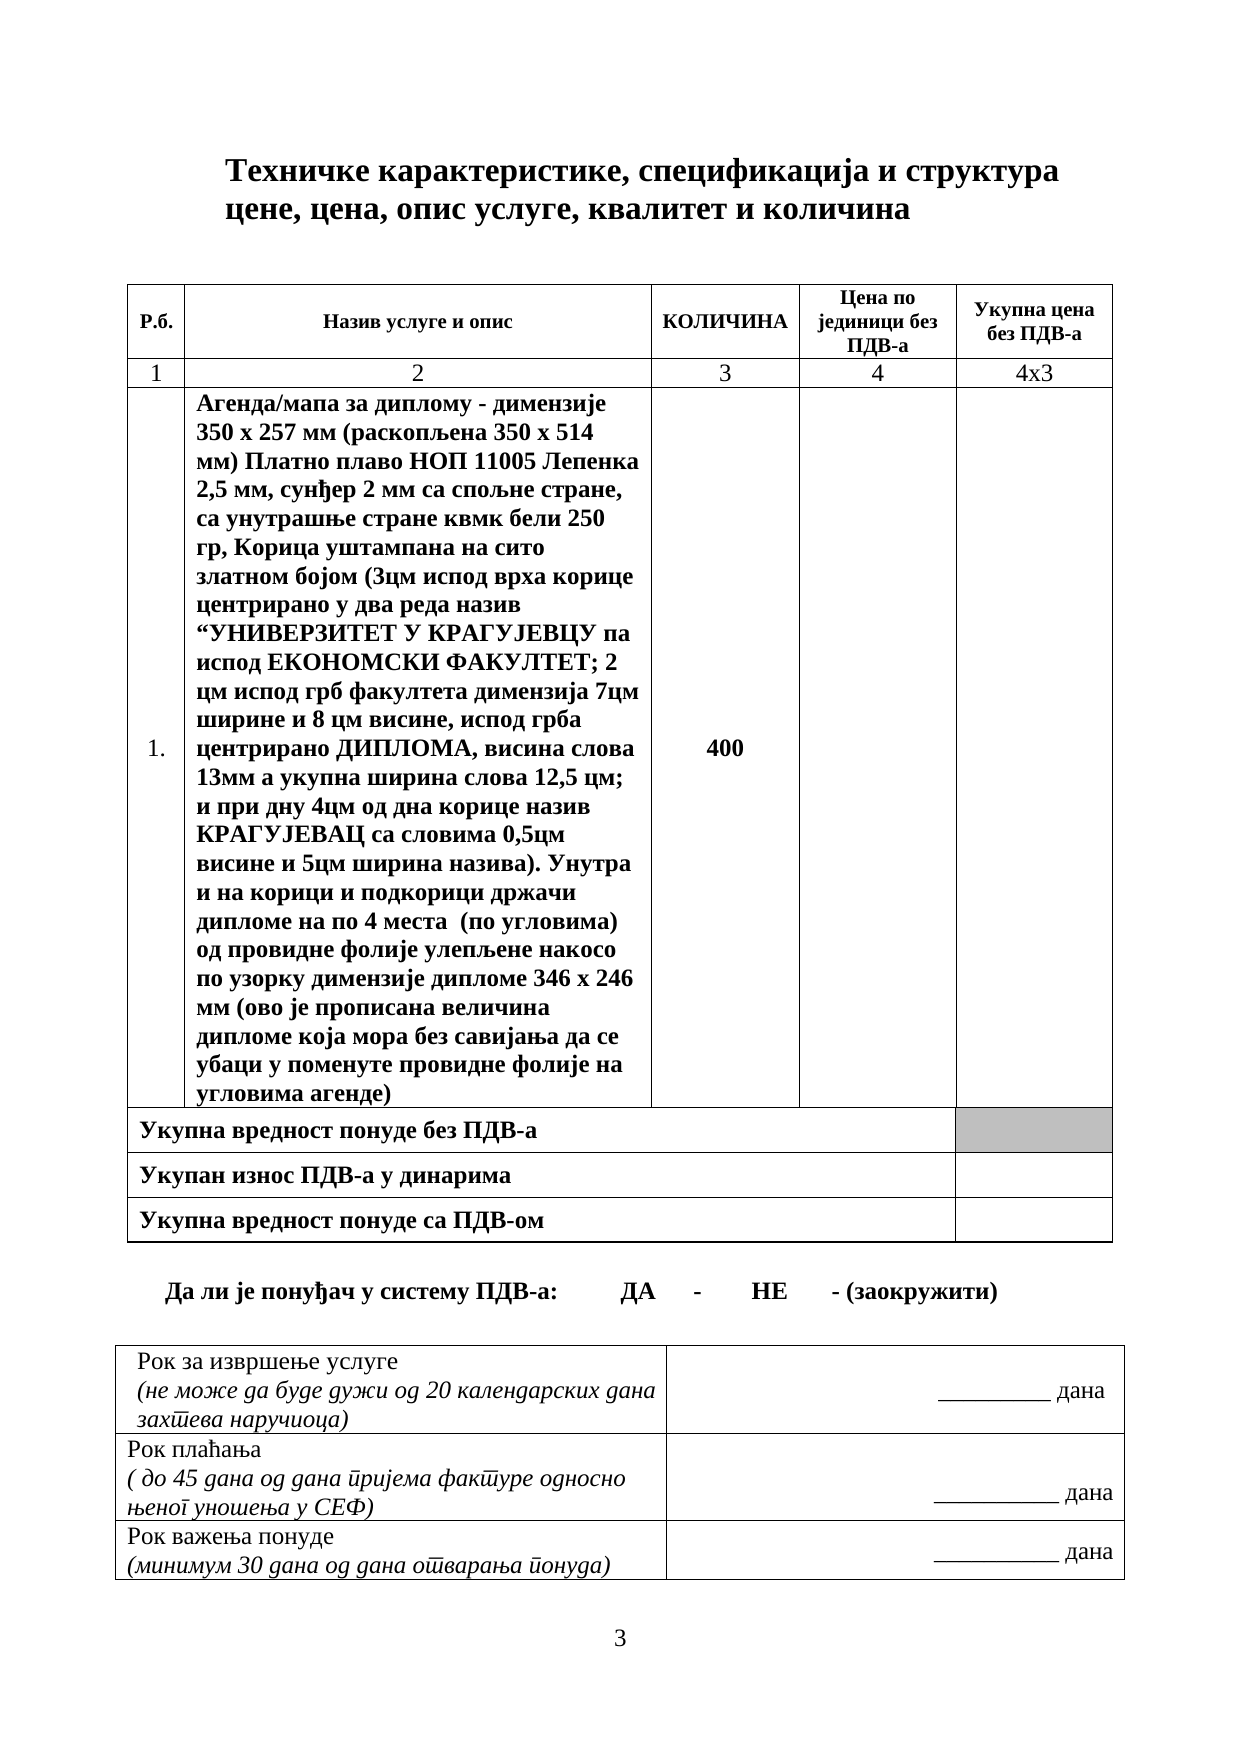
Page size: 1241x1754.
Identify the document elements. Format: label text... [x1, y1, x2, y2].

table_cell [800, 388, 956, 1107]
list Техничке карактеристике, спецификација и структура цене, цена, опис услуге, квалитет и количина [225, 150, 1090, 227]
table_cell 2 [185, 359, 651, 387]
table_cell [956, 1198, 1112, 1241]
table_header Р.б. [128, 285, 184, 357]
table_cell 1. [128, 388, 184, 1107]
table_cell [956, 1108, 1112, 1152]
table_cell Рок важења понуде (минимум 30 дана од дана отварања понуда) [116, 1521, 666, 1579]
table_cell [957, 388, 1112, 1107]
table_header КОЛИЧИНА [652, 285, 799, 357]
table_cell Укупна вредност понуде без ПДВ-а [128, 1108, 955, 1152]
table_cell __________ дана [667, 1521, 1124, 1579]
table_cell 4 [800, 359, 956, 387]
table_cell __________ дана [667, 1434, 1124, 1520]
table_cell 4x3 [957, 359, 1112, 387]
table_cell 3 [652, 359, 799, 387]
table_cell [956, 1153, 1112, 1197]
table_header Укупна цена без ПДВ-а [957, 285, 1112, 357]
table_cell 1 [128, 359, 184, 387]
table_header _________ дана [667, 1346, 1124, 1433]
list Да ли је понуђач у систему ПДВ-а: ДА - НЕ - (заокружити) [165, 1276, 1090, 1305]
table_cell Укупна вредност понуде са ПДВ-ом [128, 1198, 955, 1241]
table_cell Рок плаћања ( до 45 дана од дана пријема фактуре односно њеног уношења у СЕФ) [116, 1434, 666, 1520]
table_cell Агенда/мапа за диплому - димензије 350 x 257 мм (раскопљена 350 x 514 мм) Платно плаво НОП 11005 Лепенка 2,5 мм, сунђер 2 мм са спољне стране, са унутрашње стране квмк бели 250 гр, Корица уштампана на сито златном бојом (3цм испод врха корице центрирано у два реда назив “УНИВЕРЗИТЕТ У КРАГУЈЕВЦУ па испод ЕКОНОМСКИ ФАКУЛТЕТ; 2 цм испод грб факултета димензија 7цм ширине и 8 цм висине, испод грба центрирано ДИПЛОМА, висина слова 13мм а укупна ширина слова 12,5 цм; и при дну 4цм од дна корице назив КРАГУЈЕВАЦ са словима 0,5цм висине и 5цм ширина назива). Унутра и на корици и подкорици држачи дипломе на по 4 места (по угловима) од провидне фолије улепљене накосо по узорку димензије дипломе 346 x 246 мм (ово је прописана величина дипломе која мора без савијања да се убаци у поменуте провидне фолије на угловима агенде) [185, 388, 651, 1107]
table_header Рок за извршење услуге (не може да буде дужи од 20 календарских дана захтева наручиоца) [116, 1346, 666, 1433]
table_header Цена по јединици без ПДВ-а [800, 285, 956, 357]
table_cell 400 [652, 388, 799, 1107]
table_cell Укупан износ ПДВ-а у динарима [128, 1153, 955, 1197]
table_header Назив услуге и опис [185, 285, 651, 357]
